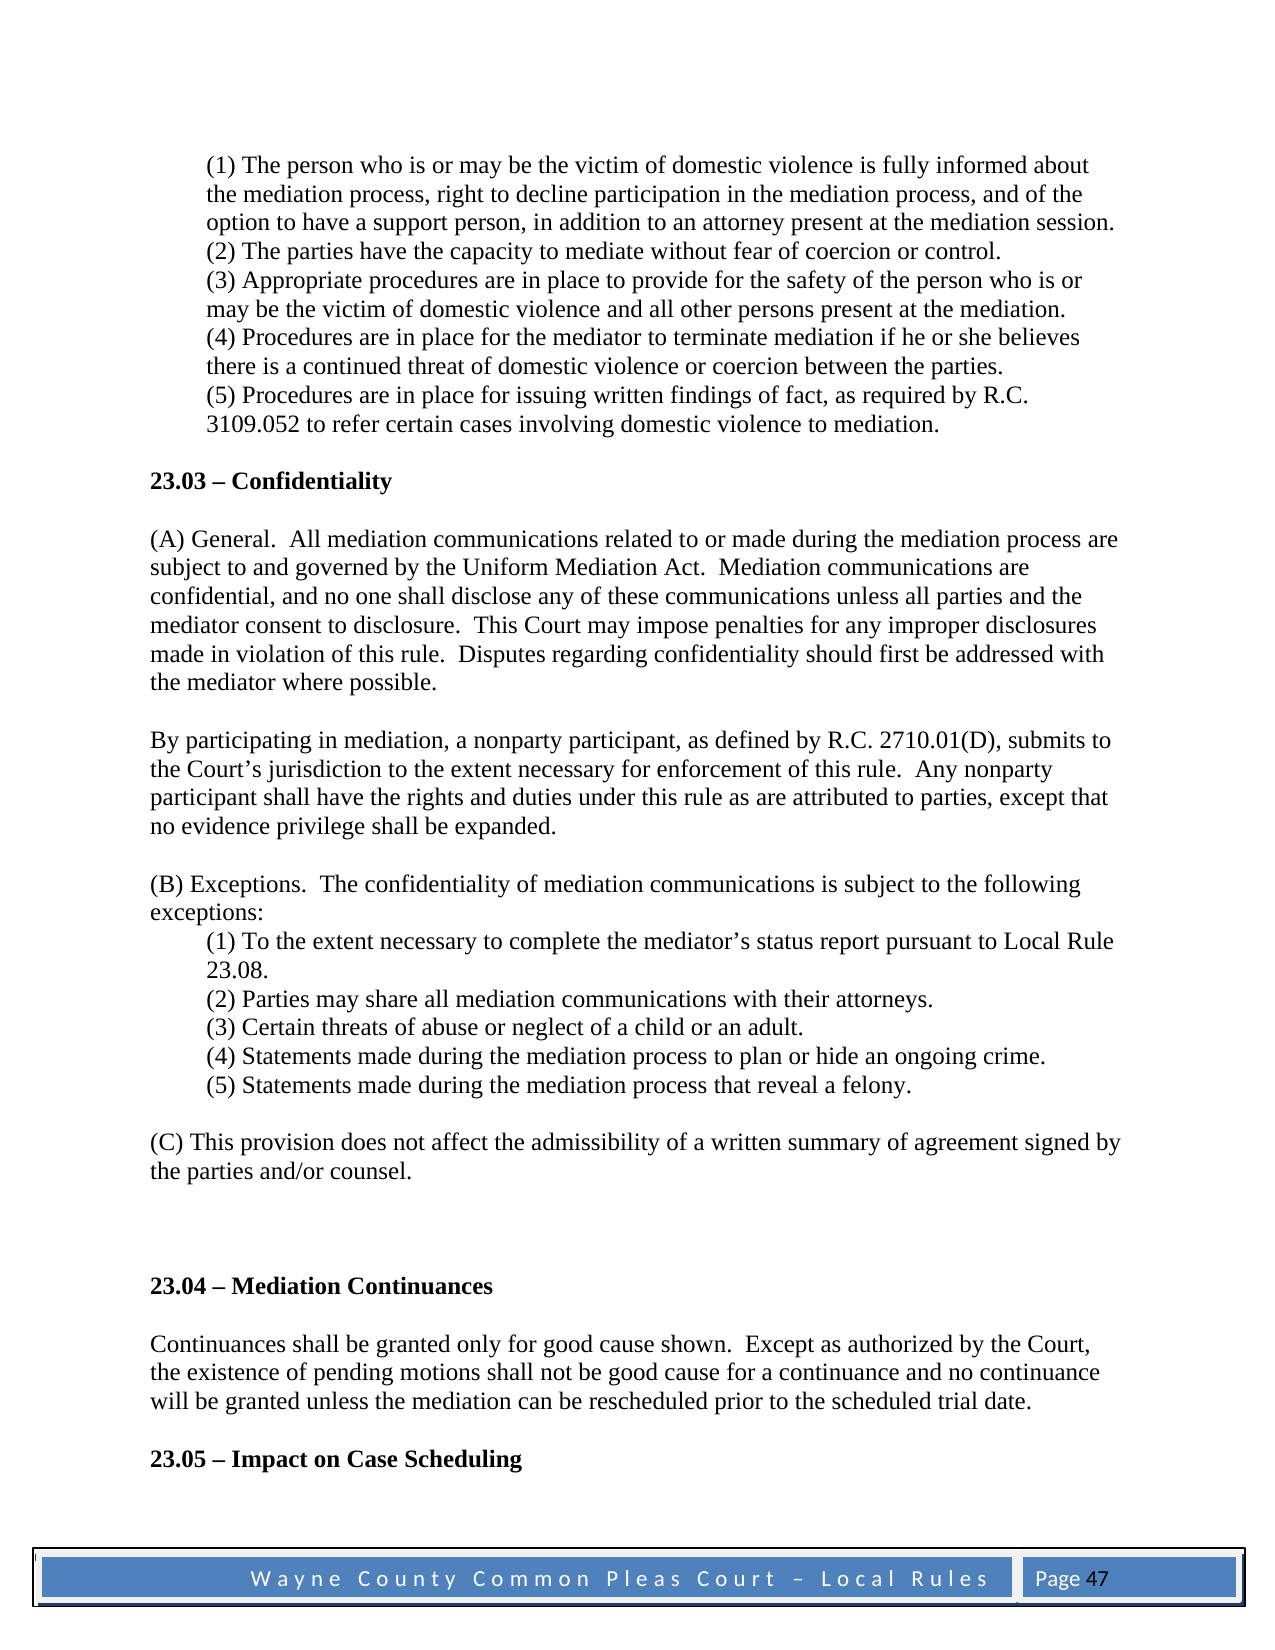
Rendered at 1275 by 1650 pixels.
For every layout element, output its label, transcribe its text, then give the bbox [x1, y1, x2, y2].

list Statements made during the mediation process to plan or hide an ongoing crime. [206, 1041, 1125, 1070]
list Procedures are in place for issuing written findings of fact, as required by R.C. 3109.052 to refer certain cases involving domestic violence to mediation. [206, 380, 1125, 437]
list Certain threats of abuse or neglect of a child or an adult. [206, 1012, 1125, 1041]
list Exceptions. The confidentiality of mediation communications is subject to the following exceptions: [150, 869, 1125, 926]
text 23.04 – Mediation Continuances [150, 1271, 1125, 1300]
list Parties may share all mediation communications with their attorneys. [206, 984, 1125, 1012]
list The person who is or may be the victim of domestic violence is fully informed about the mediation process, right to decline participation in the mediation process, and of the option to have a support person, in addition to an attorney present at the mediation session. [206, 150, 1125, 236]
list This provision does not affect the admissibility of a written summary of agreement signed by the parties and/or counsel. [150, 1127, 1125, 1185]
text Continuances shall be granted only for good cause shown. Except as authorized by the Court, the existence of pending motions shall not be good cause for a continuance and no continuance will be granted unless the mediation can be rescheduled prior to the scheduled trial date. [150, 1329, 1125, 1415]
list Appropriate procedures are in place to provide for the safety of the person who is or may be the victim of domestic violence and all other persons present at the mediation. [206, 265, 1125, 322]
text 23.05 – Impact on Case Scheduling [150, 1444, 1125, 1472]
text By participating in mediation, a nonparty participant, as defined by R.C. 2710.01(D), submits to the Court’s jurisdiction to the extent necessary for enforcement of this rule. Any nonparty participant shall have the rights and duties under this rule as are attributed to parties, except that no evidence privilege shall be expanded. [150, 725, 1125, 840]
list Statements made during the mediation process that reveal a felony. [206, 1070, 1125, 1099]
text 23.03 – Confidentiality [150, 466, 1125, 495]
list To the extent necessary to complete the mediator’s status report pursuant to Local Rule 23.08. [206, 926, 1125, 984]
list Procedures are in place for the mediator to terminate mediation if he or she believes there is a continued threat of domestic violence or coercion between the parties. [206, 322, 1125, 380]
list General. All mediation communications related to or made during the mediation process are subject to and governed by the Uniform Mediation Act. Mediation communications are confidential, and no one shall disclose any of these communications unless all parties and the mediator consent to disclosure. This Court may impose penalties for any improper disclosures made in violation of this rule. Disputes regarding confidentiality should first be addressed with the mediator where possible. [150, 524, 1125, 696]
list The parties have the capacity to mediate without fear of coercion or control. [206, 236, 1125, 265]
